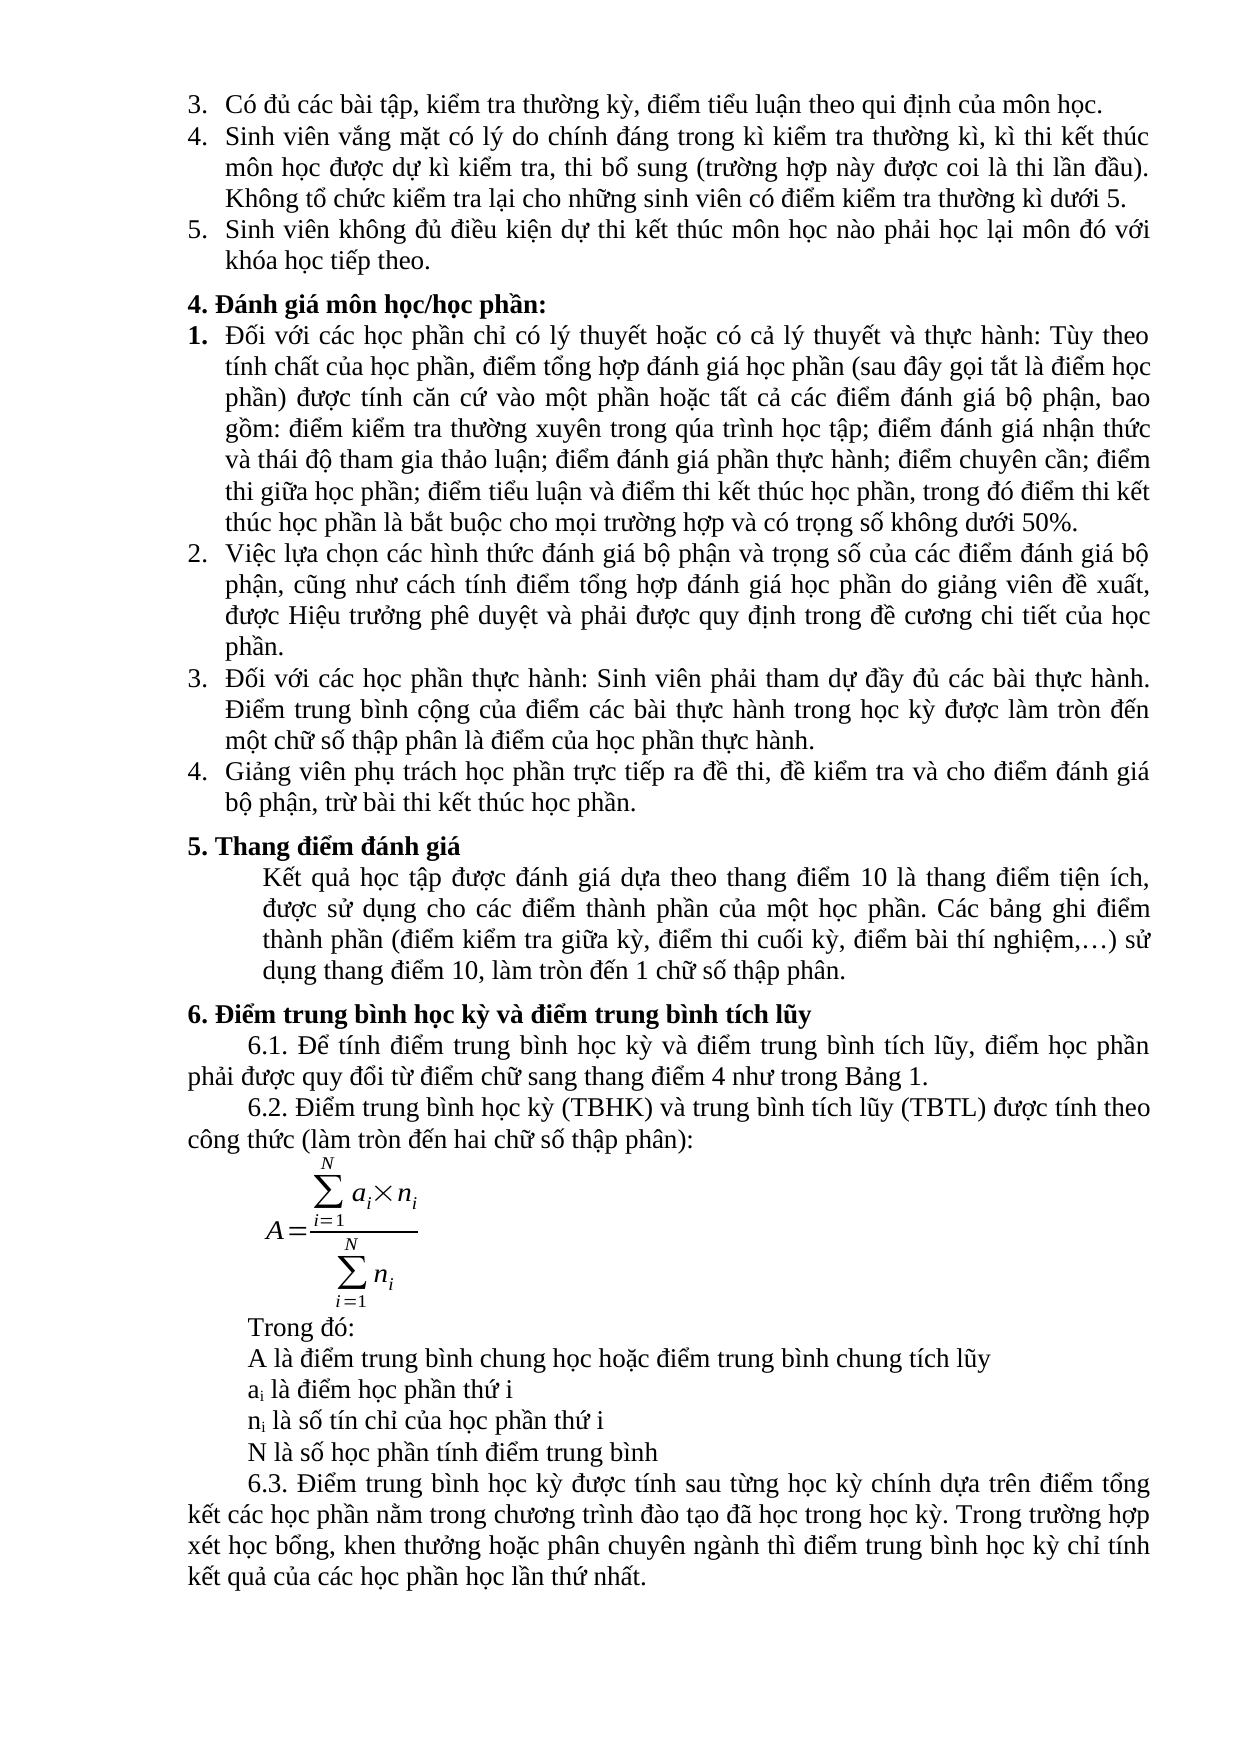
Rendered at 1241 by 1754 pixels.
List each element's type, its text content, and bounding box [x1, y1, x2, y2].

text 6.1. Để tính điểm trung bình học kỳ và điểm trung bình tích lũy, điểm học phần phải được quy đổi từ điểm chữ sang thang điểm 4 như trong Bảng 1. [187, 1029, 1152, 1092]
list Sinh viên vắng mặt có lý do chính đáng trong kì kiểm tra thường kì, kì thi kết thúc môn học được dự kì kiểm tra, thi bổ sung (trường hợp này được coi là thi lần đầu). Không tổ chức kiểm tra lại cho những sinh viên có điểm kiểm tra thường kì dưới 5. [187, 120, 1152, 213]
subtitle 6. Điểm trung bình học kỳ và điểm trung bình tích lũy [187, 998, 1152, 1029]
subtitle 5. Thang điểm đánh giá [187, 830, 1152, 861]
list Đối với các học phần chỉ có lý thuyết hoặc có cả lý thuyết và thực hành: Tùy theo tính chất của học phần, điểm tổng hợp đánh giá học phần (sau đây gọi tắt là điểm học phần) được tính căn cứ vào một phần hoặc tất cả các điểm đánh giá bộ phận, bao gồm: điểm kiểm tra thường xuyên trong qúa trình học tập; điểm đánh giá nhận thức và thái độ tham gia thảo luận; điểm đánh giá phần thực hành; điểm chuyên cần; điểm thi giữa học phần; điểm tiểu luận và điểm thi kết thúc học phần, trong đó điểm thi kết thúc học phần là bắt buộc cho mọi trường hợp và có trọng số không dưới 50%. [187, 319, 1152, 537]
text Trong đó: [187, 1311, 1152, 1342]
list Sinh viên không đủ điều kiện dự thi kết thúc môn học nào phải học lại môn đó với khóa học tiếp theo. [187, 213, 1152, 275]
text 6.2. Điểm trung bình học kỳ (TBHK) và trung bình tích lũy (TBTL) được tính theo công thức (làm tròn đến hai chữ số thập phân): [187, 1092, 1152, 1154]
text Kết quả học tập được đánh giá dựa theo thang điểm 10 là thang điểm tiện ích, được sử dụng cho các điểm thành phần của một học phần. Các bảng ghi điểm thành phần (điểm kiểm tra giữa kỳ, điểm thi cuối kỳ, điểm bài thí nghiệm,…) sử dụng thang điểm 10, làm tròn đến 1 chữ số thập phân. [262, 861, 1152, 986]
text ai là điểm học phần thứ i [187, 1373, 1152, 1404]
list Giảng viên phụ trách học phần trực tiếp ra đề thi, đề kiểm tra và cho điểm đánh giá bộ phận, trừ bài thi kết thúc học phần. [187, 755, 1152, 817]
text ni là số tín chỉ của học phần thứ i [187, 1404, 1152, 1436]
text 6.3. Điểm trung bình học kỳ được tính sau từng học kỳ chính dựa trên điểm tổng kết các học phần nằm trong chương trình đào tạo đã học trong học kỳ. Trong trường hợp xét học bổng, khen thưởng hoặc phân chuyên ngành thì điểm trung bình học kỳ chỉ tính kết quả của các học phần học lần thứ nhất. [187, 1467, 1152, 1591]
list Có đủ các bài tập, kiểm tra thường kỳ, điểm tiểu luận theo qui định của môn học. [187, 88, 1152, 120]
subtitle 4. Đánh giá môn học/học phần: [187, 288, 1152, 319]
list Việc lựa chọn các hình thức đánh giá bộ phận và trọng số của các điểm đánh giá bộ phận, cũng như cách tính điểm tổng hợp đánh giá học phần do giảng viên đề xuất, được Hiệu trưởng phê duyệt và phải được quy định trong đề cương chi tiết của học phần. [187, 537, 1152, 662]
text A là điểm trung bình chung học hoặc điểm trung bình chung tích lũy [187, 1342, 1152, 1373]
text N là số học phần tính điểm trung bình [187, 1436, 1152, 1467]
list Đối với các học phần thực hành: Sinh viên phải tham dự đầy đủ các bài thực hành. Điểm trung bình cộng của điểm các bài thực hành trong học kỳ được làm tròn đến một chữ số thập phân là điểm của học phần thực hành. [187, 662, 1152, 755]
